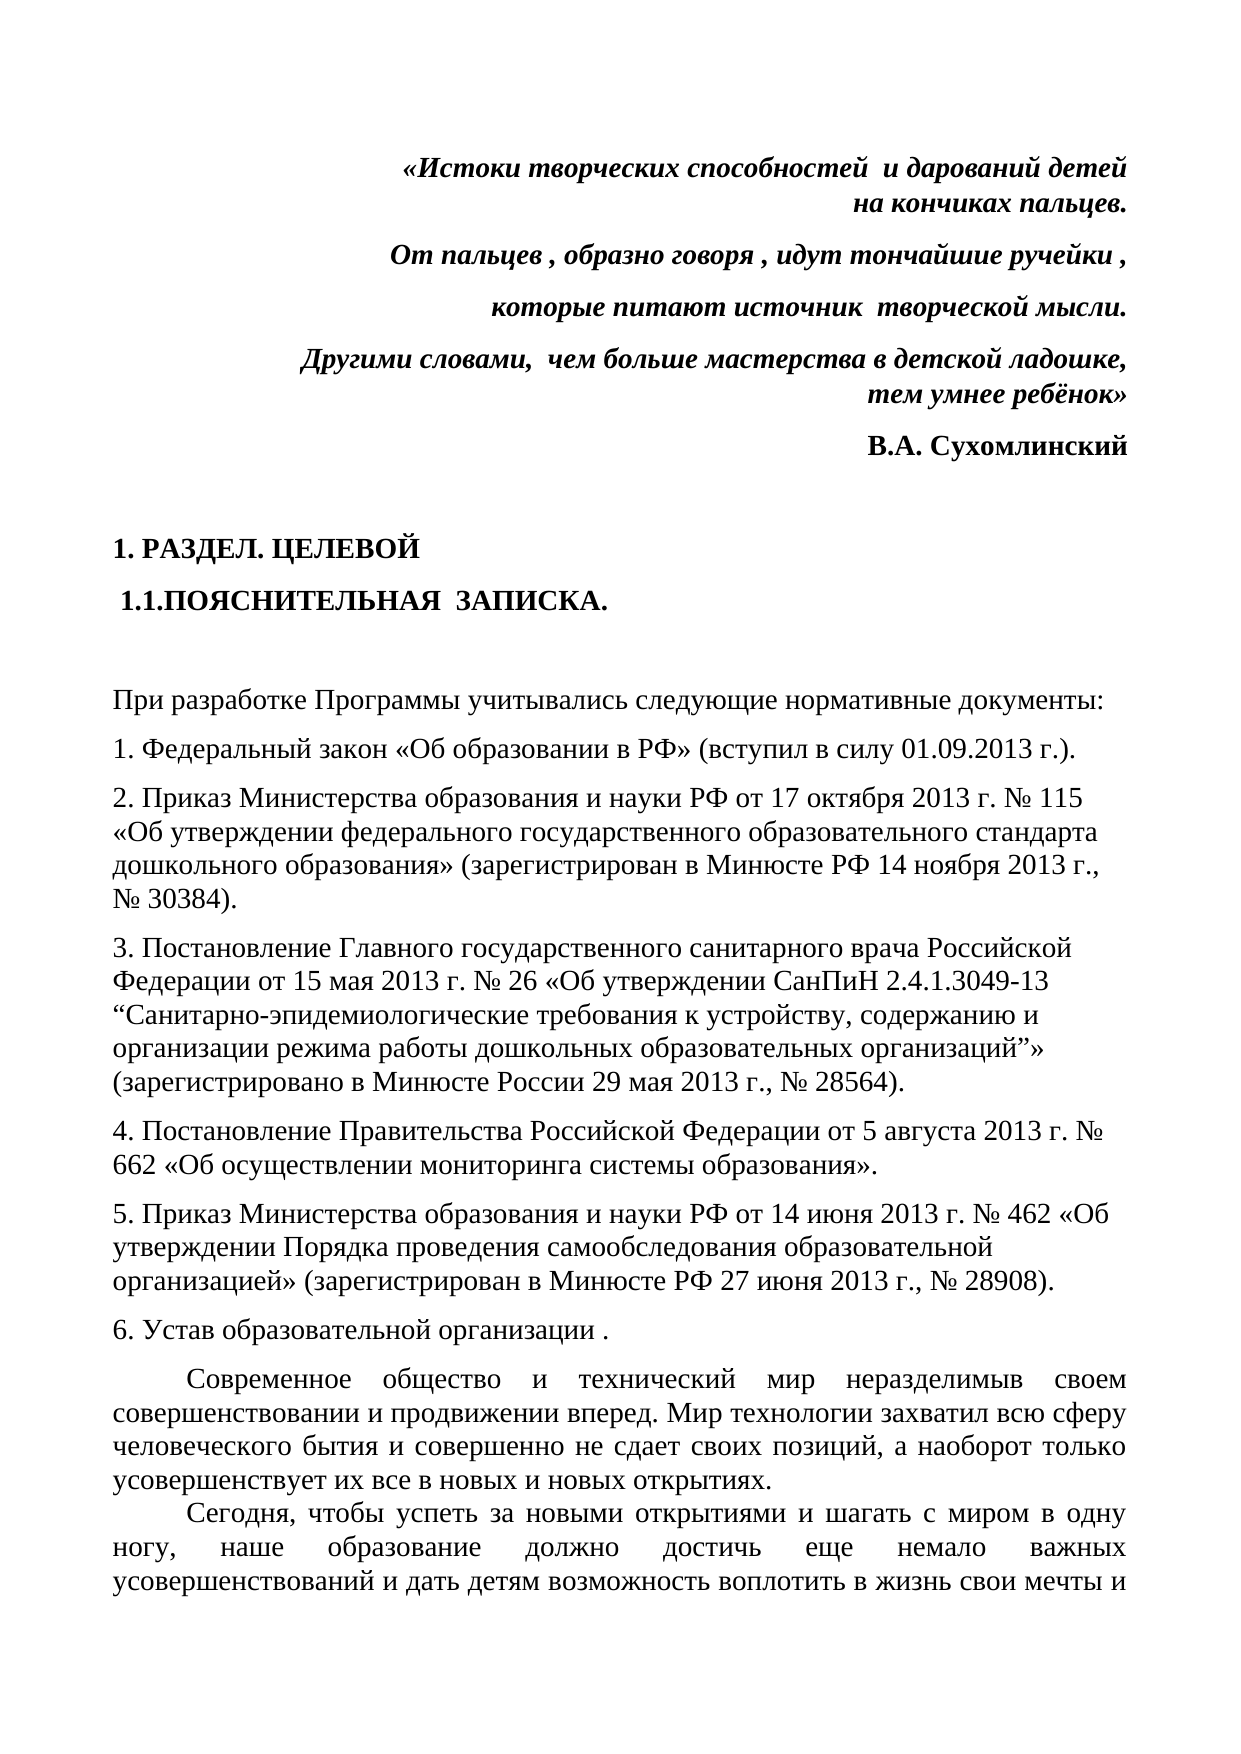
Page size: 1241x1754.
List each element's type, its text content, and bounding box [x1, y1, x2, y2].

text 4. Постановление Правительства Российской Федерации от 5 августа 2013 г. № 662 «Об осуществлении мониторинга системы образования». [112, 1113, 1128, 1180]
text Другими словами, чем больше мастерства в детской ладошке, тем умнее ребёнок» [112, 341, 1128, 409]
text Современное общество и технический мир неразделимыв своем совершенствовании и продвижении вперед. Мир технологии захватил всю сферу человеческого бытия и совершенно не сдает своих позиций, а наоборот только усовершенствует их все в новых и новых открытиях. [112, 1361, 1128, 1496]
text 3. Постановление Главного государственного санитарного врача Российской Федерации от 15 мая 2013 г. № 26 «Об утверждении СанПиН 2.4.1.3049-13 “Санитарно-эпидемиологические требования к устройству, содержанию и организации режима работы дошкольных образовательных организаций”» (зарегистрировано в Минюсте России 29 мая 2013 г., № 28564). [112, 930, 1128, 1098]
text 5. Приказ Министерства образования и науки РФ от 14 июня 2013 г. № 462 «Об утверждении Порядка проведения самообследования образовательной организацией» (зарегистрирован в Минюсте РФ 27 июня 2013 г., № 28908). [112, 1196, 1128, 1297]
text 1.1.ПОЯСНИТЕЛЬНАЯ ЗАПИСКА. [112, 583, 1128, 617]
text 1. Федеральный закон «Об образовании в РФ» (вступил в силу 01.09.2013 г.). [112, 731, 1128, 764]
text которые питают источник творческой мысли. [112, 289, 1128, 322]
text В.А. Сухомлинский [112, 428, 1128, 461]
text От пальцев , образно говоря , идут тончайшие ручейки , [112, 237, 1128, 271]
text «Истоки творческих способностей и дарований детей на кончиках пальцев. [112, 150, 1128, 219]
text 6. Устав образовательной организации . [112, 1312, 1128, 1346]
text При разработке Программы учитывались следующие нормативные документы: [112, 682, 1128, 715]
text 1. РАЗДЕЛ. ЦЕЛЕВОЙ [112, 532, 1128, 565]
text 2. Приказ Министерства образования и науки РФ от 17 октября 2013 г. № 115 «Об утверждении федерального государственного образовательного стандарта дошкольного образования» (зарегистрирован в Минюсте РФ 14 ноября 2013 г., № 30384). [112, 780, 1128, 914]
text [112, 1496, 1128, 1596]
